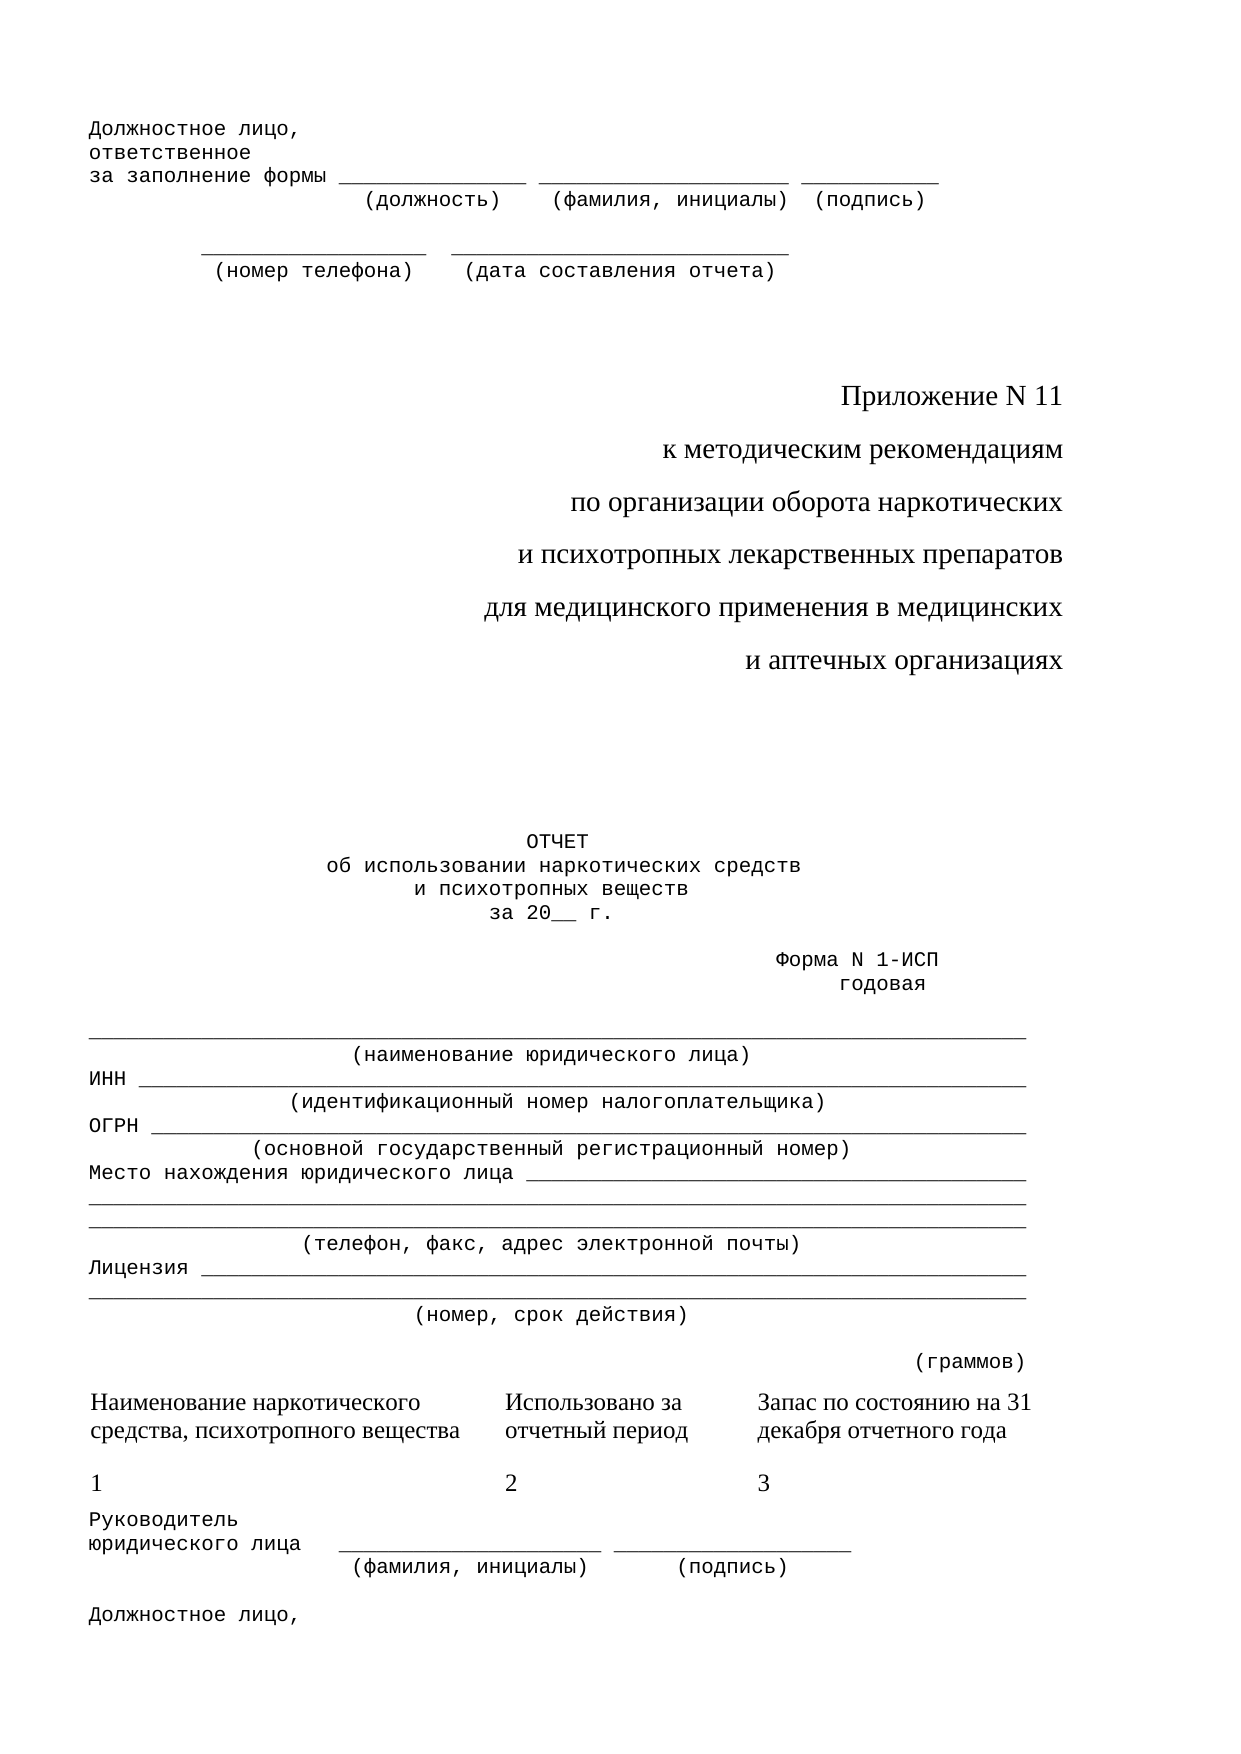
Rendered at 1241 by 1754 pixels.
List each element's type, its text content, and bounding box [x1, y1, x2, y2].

text годовая [88, 973, 1063, 997]
text Форма N 1-ИСП [88, 949, 1063, 973]
table_header Использовано за отчетный период [503, 1375, 756, 1456]
table_header Наименование наркотического средства, психотропного вещества [89, 1375, 503, 1456]
text ИНН _______________________________________________________________________ [88, 1067, 1063, 1091]
text (телефон, факс, адрес электронной почты) [88, 1233, 1063, 1257]
text юридического лица _____________________ ___________________ [88, 1533, 1063, 1556]
table_cell 2 [503, 1456, 756, 1509]
text ответственное [88, 142, 1063, 165]
text и аптечных организациях [88, 642, 1063, 676]
text к методическим рекомендациям [88, 431, 1063, 464]
text (граммов) [88, 1351, 1063, 1375]
text ОГРН ______________________________________________________________________ [88, 1115, 1063, 1138]
text ___________________________________________________________________________ [88, 1280, 1063, 1304]
text Должностное лицо, [88, 118, 1063, 142]
text Место нахождения юридического лица ________________________________________ [88, 1162, 1063, 1186]
text ОТЧЕТ [88, 831, 1063, 855]
table_cell 1 [89, 1456, 503, 1509]
text ___________________________________________________________________________ [88, 1209, 1063, 1233]
text Лицензия __________________________________________________________________ [88, 1257, 1063, 1280]
text об использовании наркотических средств [88, 855, 1063, 878]
text (фамилия, инициалы) (подпись) [88, 1556, 1063, 1580]
text Должностное лицо, [88, 1604, 1063, 1627]
text за заполнение формы _______________ ____________________ ___________ [88, 165, 1063, 189]
text ___________________________________________________________________________ [88, 1020, 1063, 1044]
text (идентификационный номер налогоплательщика) [88, 1091, 1063, 1115]
text Приложение N 11 [88, 378, 1063, 412]
text (должность) (фамилия, инициалы) (подпись) [88, 189, 1063, 213]
text по организации оборота наркотических [88, 484, 1063, 517]
text и психотропных лекарственных препаратов [88, 537, 1063, 570]
text (номер телефона) (дата составления отчета) [88, 260, 1063, 284]
text и психотропных веществ [88, 878, 1063, 902]
table_cell 3 [756, 1456, 1063, 1509]
text за 20__ г. [88, 902, 1063, 926]
text (наименование юридического лица) [88, 1044, 1063, 1067]
text (номер, срок действия) [88, 1304, 1063, 1328]
text __________________ ___________________________ [88, 236, 1063, 260]
text (основной государственный регистрационный номер) [88, 1138, 1063, 1162]
text ___________________________________________________________________________ [88, 1186, 1063, 1209]
text Руководитель [88, 1509, 1063, 1533]
text для медицинского применения в медицинских [88, 589, 1063, 623]
table_header Запас по состоянию на 31 декабря отчетного года [756, 1375, 1063, 1456]
